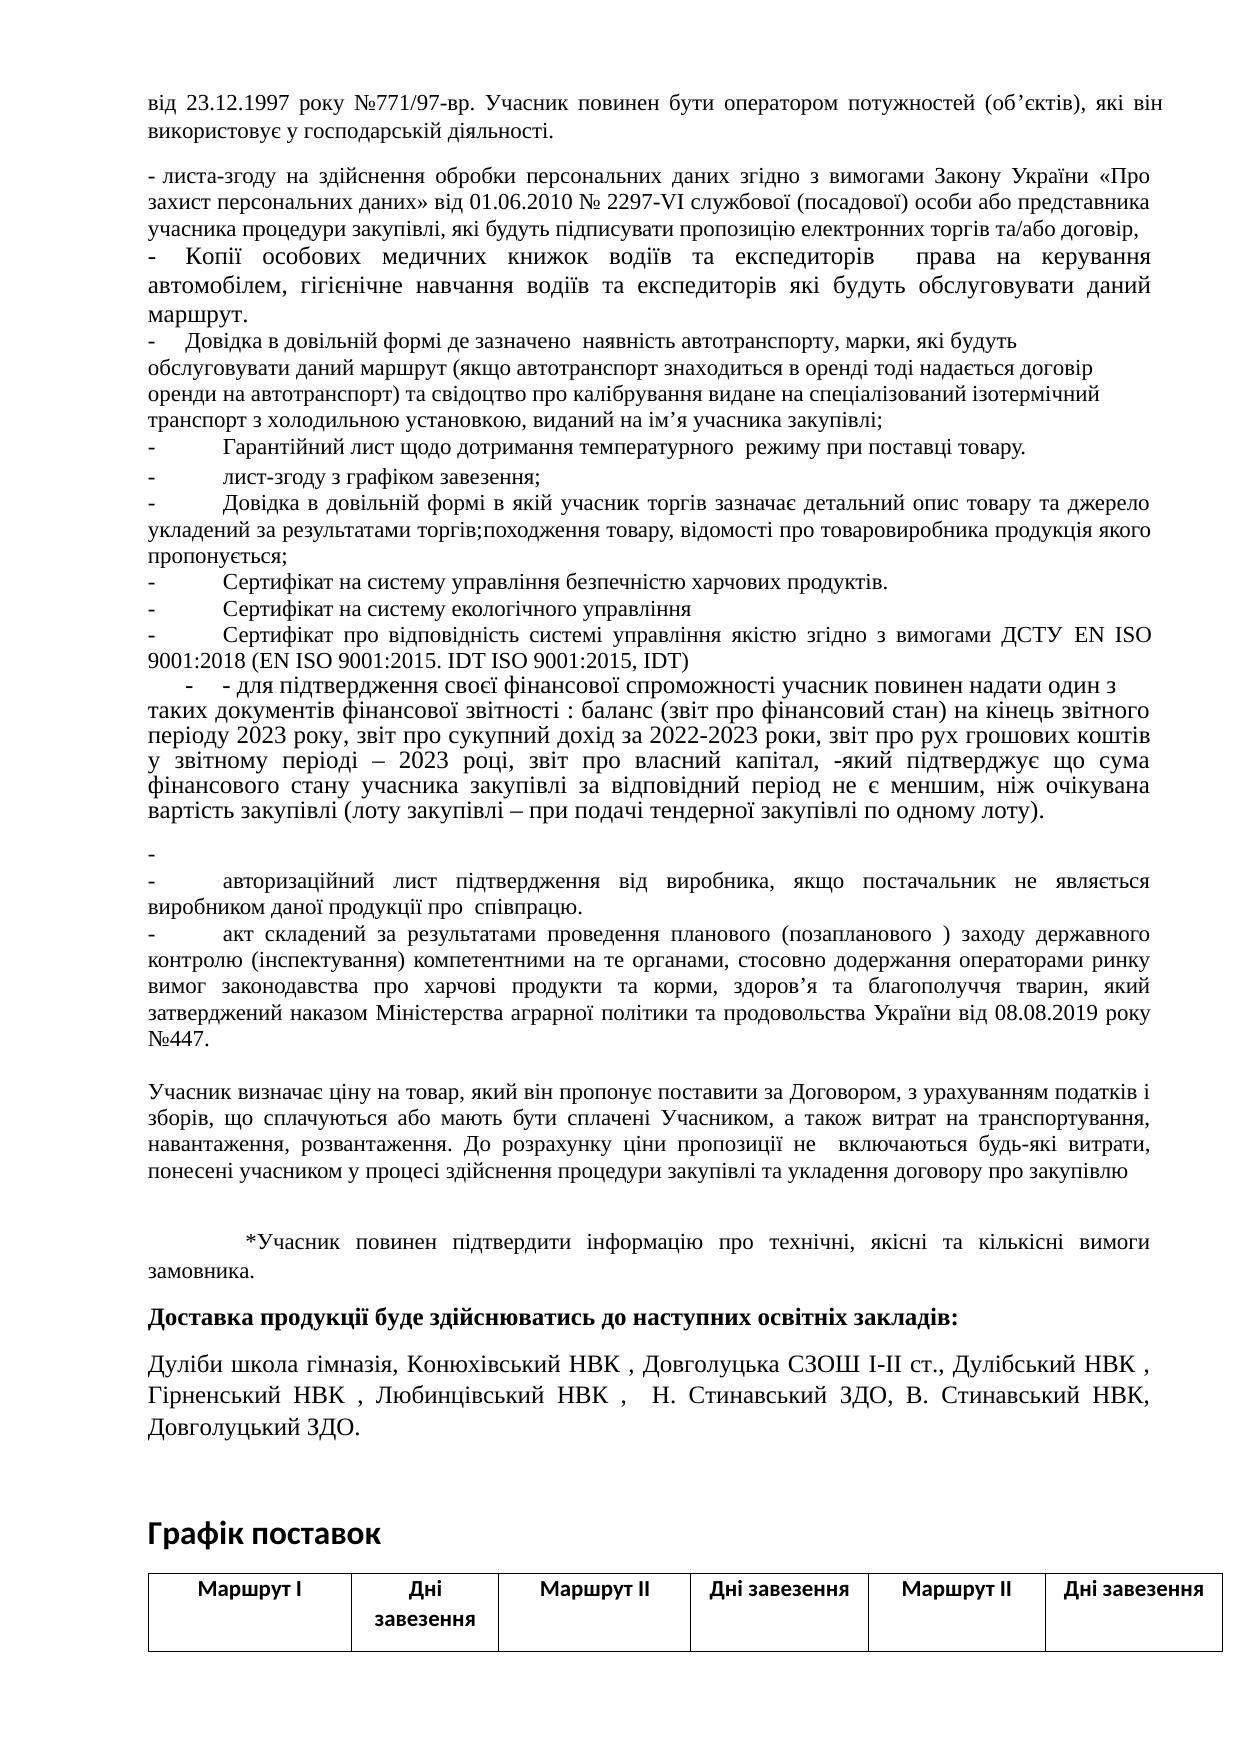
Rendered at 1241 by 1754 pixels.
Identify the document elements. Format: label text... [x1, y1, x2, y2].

list Копії особових медичних книжок водіїв та експедиторів права на керування автомобілем, гігієнічне навчання водіїв та експедиторів які будуть обслуговувати даний маршрут. [148, 241, 1152, 327]
table_header Дні завезення [691, 1574, 868, 1651]
list - для підтвердження своєї фінансової спроможності учасник повинен надати один з [185, 674, 1152, 699]
list акт складений за результатами проведення планового (позапланового ) заходу державного контролю (інспектування) компетентними на те органами, стосовно додержання операторами ринку вимог законодавства про харчові продукти та корми, здоров’я та благополуччя тварин, який затверджений наказом Міністерства аграрної політики та продовольства України від 08.08.2019 року №447. [148, 919, 1152, 1051]
text Графік поставок [148, 1512, 1152, 1553]
text Дуліби школа гімназія, Конюхівський НВК , Довголуцька СЗОШ І-ІІ ст., Дулібський НВК , Гірненський НВК , Любинцівський НВК , Н. Стинавський ЗДО, В. Стинавський НВК, Довголуцький ЗДО. [148, 1349, 1152, 1440]
list лист-згоду з графіком завезення; [148, 463, 1152, 489]
list Довідка в довільній формі в якій учасник торгів зазначає детальний опис товару та джерело укладений за результатами торгів;походження товару, відомості про товаровиробника продукція якого пропонується; [148, 489, 1152, 568]
table_header Маршрут ІІ [499, 1574, 690, 1651]
text таких документів фінансової звітності : баланс (звіт про фінансовий стан) на кінець звітного періоду 2023 року, звіт про сукупний дохід за 2022-2023 роки, звіт про рух грошових коштів у звітному періоді – 2023 році, звіт про власний капітал, -який підтверджує що сума фінансового стану учасника закупівлі за відповідний період не є меншим, ніж очікувана вартість закупівлі (лоту закупівлі – при подачі тендерної закупівлі по одному лоту). [148, 699, 1152, 824]
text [148, 88, 1163, 143]
list Гарантійний лист щодо дотримання температурного режиму при поставці товару. [148, 433, 1152, 459]
list авторизаційний лист підтвердження від виробника, якщо постачальник не являється виробником даної продукції про співпрацю. [148, 867, 1152, 919]
list Сертифікат на систему управління безпечністю харчових продуктів. [148, 568, 1152, 595]
text Учасник визначає ціну на товар, який він пропонує поставити за Договором, з урахуванням податків і зборів, що сплачуються або мають бути сплачені Учасником, а також витрат на транспортування, навантаження, розвантаження. До розрахунку ціни пропозиції не включаються будь-які витрати, понесені учасником у процесі здійснення процедури закупівлі та укладення договору про закупівлю [148, 1078, 1152, 1183]
table_header Дні завезення [1046, 1574, 1222, 1651]
list Сертифікат на систему екологічного управління [148, 595, 1152, 621]
text *Учасник повинен підтвердити інформацію про технічні, якісні та кількісні вимоги замовника. [148, 1228, 1152, 1283]
text Доставка продукції буде здійснюватись до наступних освітніх закладів: [148, 1302, 1152, 1331]
table_header Маршрут ІІ [869, 1574, 1045, 1651]
table_header Маршрут І [149, 1574, 351, 1651]
list листа-згоду на здійснення обробки персональних даних згідно з вимогами Закону України «Про захист персональних даних» від 01.06.2010 № 2297-VI службової (посадової) особи або представника учасника процедури закупівлі, які будуть підписувати пропозицію електронних торгів та/або договір, [148, 162, 1152, 241]
list Довідка в довільній формі де зазначено наявність автотранспорту, марки, які будуть обслуговувати даний маршрут (якщо автотранспорт знаходиться в оренді тоді надається договір оренди на автотранспорт) та свідоцтво про калібрування видане на спеціалізований ізотермічний транспорт з холодильною установкою, виданий на ім’я учасника закупівлі; [148, 327, 1152, 433]
list Сертифікат про відповідність системі управління якістю згідно з вимогами ДСТУ EN ISO 9001:2018 (EN ISO 9001:2015. IDT ISO 9001:2015, IDT) [148, 621, 1152, 674]
table_header Дні завезення [352, 1574, 498, 1651]
